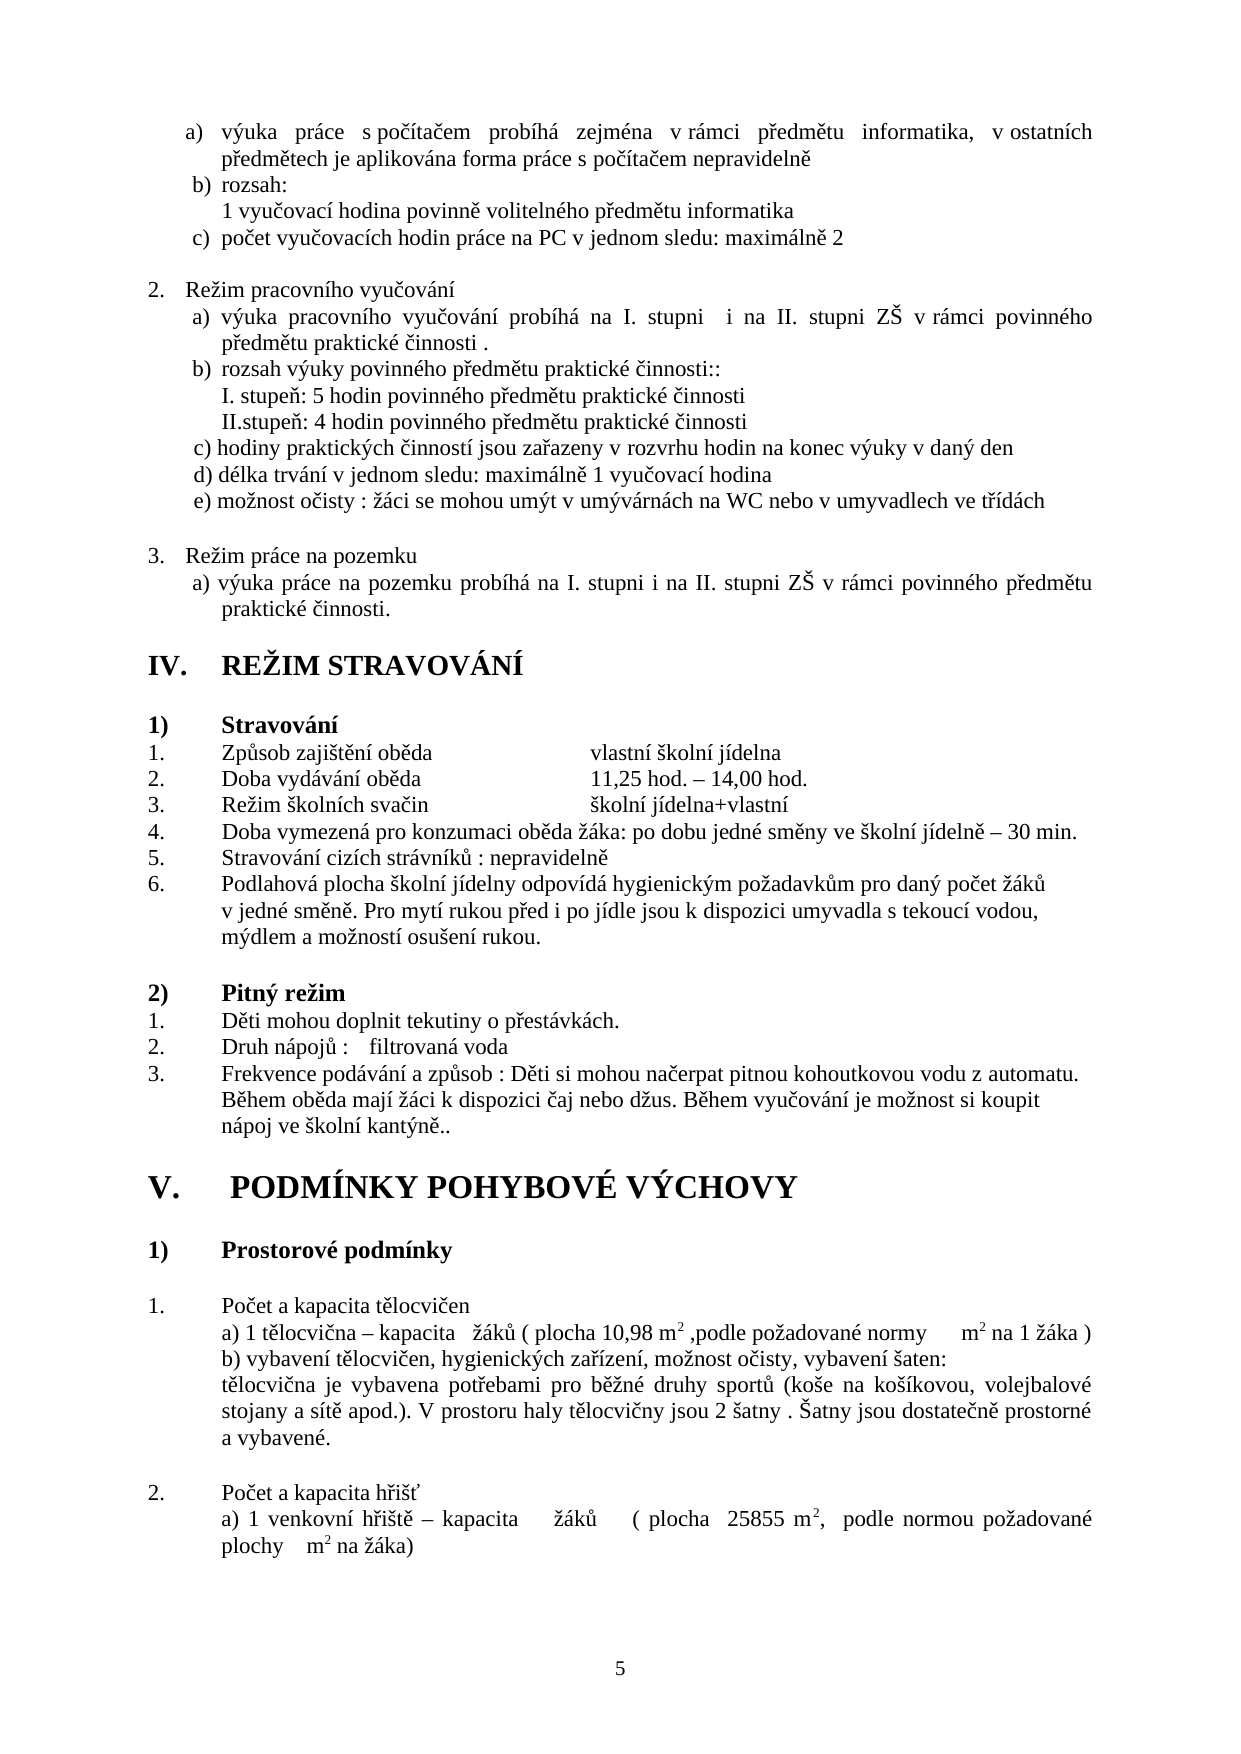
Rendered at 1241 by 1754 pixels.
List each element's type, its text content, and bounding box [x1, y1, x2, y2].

text 1. Děti mohou doplnit tekutiny o přestávkách. [148, 1007, 1092, 1033]
list Režim pracovního vyučování [148, 276, 1092, 303]
text 2) Pitný režim [148, 978, 1092, 1007]
text b) rozsah výuky povinného předmětu praktické činnosti:: [148, 355, 1092, 382]
text 4. Doba vymezená pro konzumaci oběda žáka: po dobu jedné směny ve školní jídelně – 30 min. [148, 818, 1092, 844]
text a) výuka práce na pozemku probíhá na I. stupni i na II. stupni ZŠ v rámci povinného předmětu praktické činnosti. [192, 569, 1092, 621]
text a) 1 tělocvična – kapacita žáků ( plocha ,podle požadované normy m2 na 1 žáka ) [148, 1318, 1092, 1345]
text 3. Režim školních svačin školní jídelna+vlastní [148, 791, 1092, 818]
list Stravování [148, 710, 1092, 739]
text 2. Druh nápojů : filtrovaná voda [148, 1033, 1092, 1060]
text 1 vyučovací hodina povinně volitelného předmětu informatika [192, 197, 1092, 224]
text II.stupeň: 4 hodin povinného předmětu praktické činnosti [148, 408, 1092, 434]
text a) 1 venkovní hřiště – kapacita žáků ( plocha , podle normou požadované plochy m2 na žáka) [221, 1505, 1092, 1558]
text 5. Stravování cizích strávníků : nepravidelně [148, 844, 1092, 871]
text c) počet vyučovacích hodin práce na PC v jednom sledu: maximálně 2 [148, 224, 1092, 250]
text b) rozsah: [192, 171, 1092, 197]
list Prostorové podmínky [148, 1235, 1092, 1263]
text IV. REŽIM STRAVOVÁNÍ [148, 648, 1092, 681]
text b) vybavení tělocvičen, hygienických zařízení, možnost očisty, vybavení šaten: [148, 1345, 1092, 1371]
text tělocvična je vybavena potřebami pro běžné druhy sportů (koše na košíkovou, volejbalové stojany a sítě apod.). V prostoru haly tělocvičny jsou 2 šatny . Šatny jsou dostatečně prostorné a vybavené. [221, 1371, 1092, 1450]
list Režim práce na pozemku [148, 542, 1092, 569]
text e) možnost očisty : žáci se mohou umýt v umývárnách na WC nebo v umyvadlech ve třídách [148, 487, 1092, 513]
text a) výuka pracovního vyučování probíhá na I. stupni i na II. stupni ZŠ v rámci povinného předmětu praktické činnosti . [192, 303, 1092, 355]
text 1. Způsob zajištění oběda vlastní školní jídelna [148, 739, 1092, 765]
text V. PODMÍNKY POHYBOVÉ VÝCHOVY [148, 1168, 1092, 1206]
text 2. Počet a kapacita hřišť [148, 1479, 1092, 1505]
text 3. Frekvence podávání a způsob : Děti si mohou načerpat pitnou kohoutkovou vodu z automatu. Během oběda mají žáci k dispozici čaj nebo džus. Během vyučování je možnost si koupit nápoj ve školní kantýně.. [148, 1060, 1092, 1139]
text d) délka trvání v jednom sledu: maximálně 1 vyučovací hodina [148, 461, 1092, 487]
text c) hodiny praktických činností jsou zařazeny v rozvrhu hodin na konec výuky v daný den [148, 434, 1092, 461]
text I. stupeň: 5 hodin povinného předmětu praktické činnosti [148, 382, 1092, 408]
text 2. Doba vydávání oběda 11,25 hod. – 14,00 hod. [148, 765, 1092, 791]
text a) výuka práce s počítačem probíhá zejména v rámci předmětu informatika, v ostatních předmětech je aplikována forma práce s počítačem nepravidelně [185, 118, 1092, 171]
text 1. Počet a kapacita tělocvičen [148, 1292, 1092, 1318]
text 6. Podlahová plocha školní jídelny odpovídá hygienickým požadavkům pro daný počet žáků v jedné směně. Pro mytí rukou před i po jídle jsou k dispozici umyvadla s tekoucí vodou, mýdlem a možností osušení rukou. [148, 871, 1092, 949]
